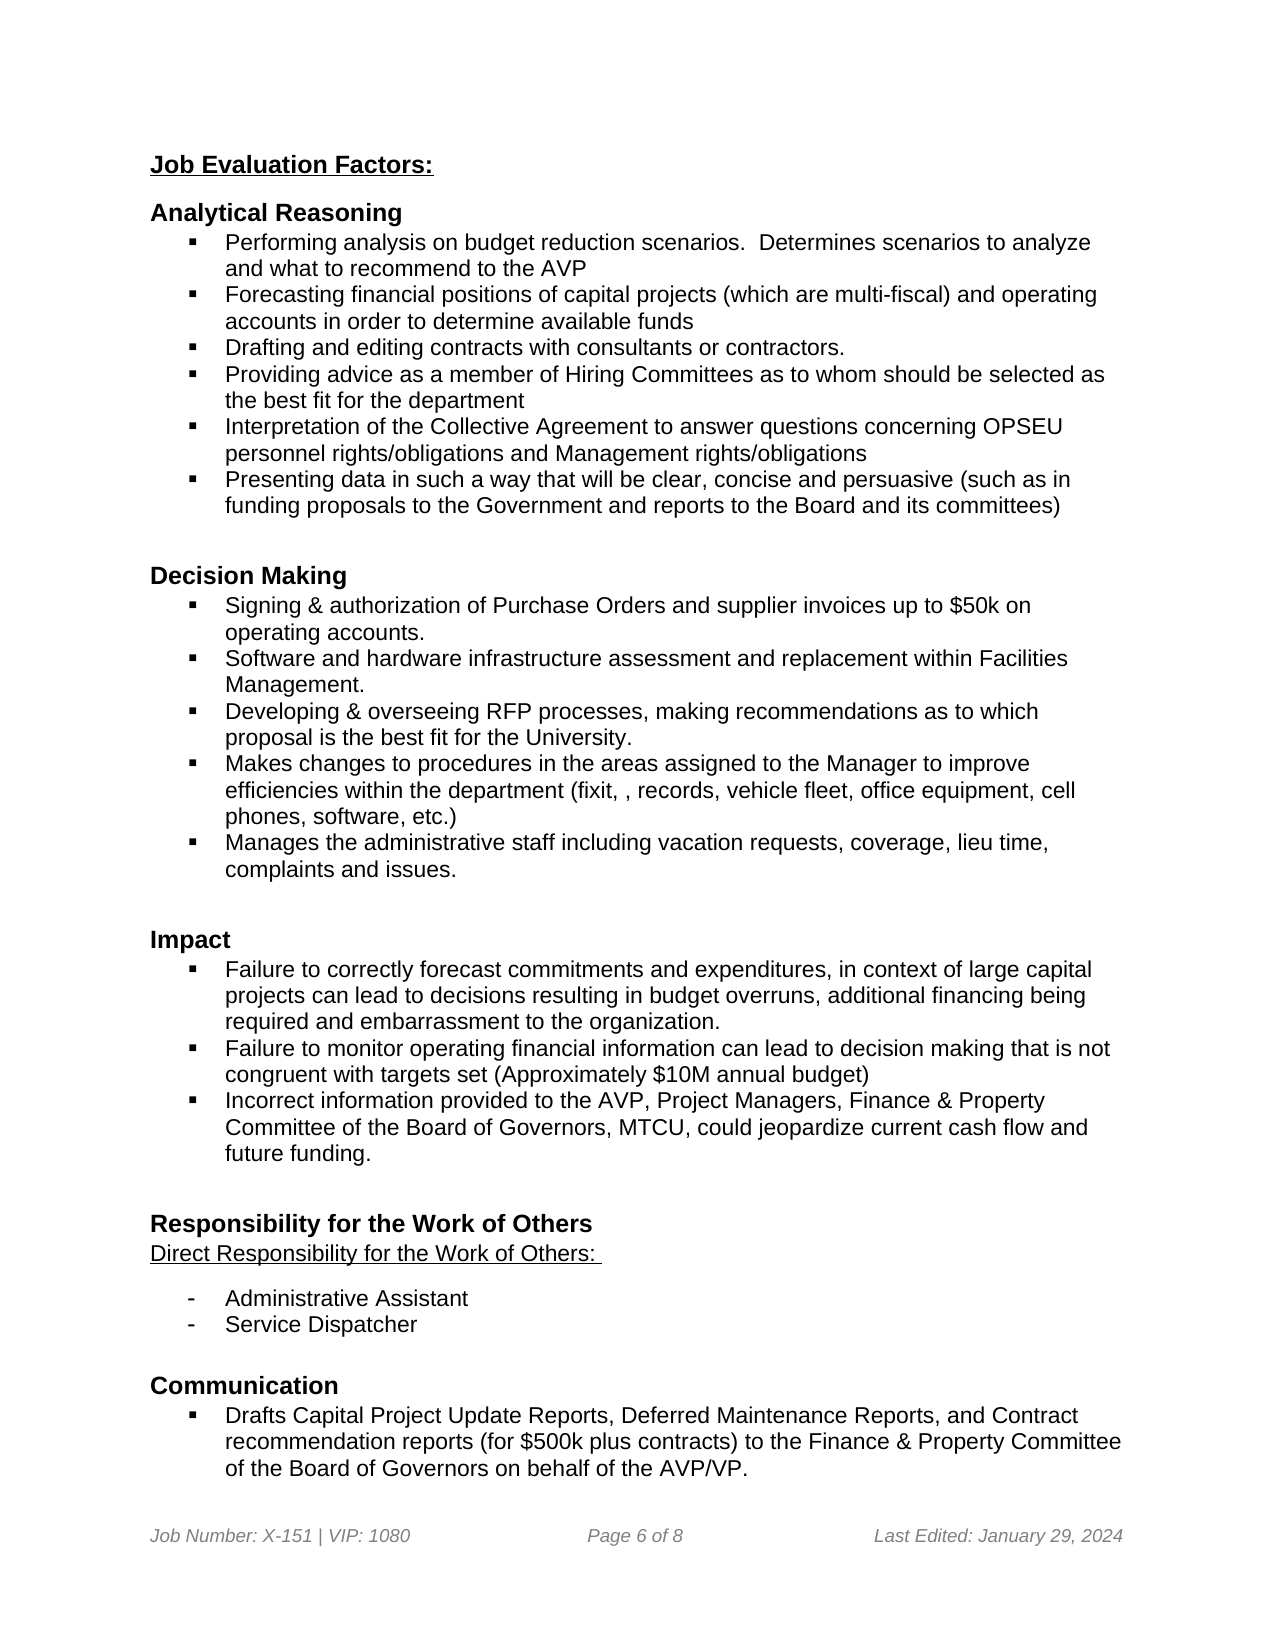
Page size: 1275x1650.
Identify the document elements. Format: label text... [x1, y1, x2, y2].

subtitle Responsibility for the Work of Others [150, 1209, 1125, 1238]
subtitle Communication [150, 1371, 1125, 1399]
list Performing analysis on budget reduction scenarios. Determines scenarios to analyze and what to recommend to the AVP [187, 229, 1125, 281]
text Direct Responsibility for the Work of Others: [150, 1240, 1125, 1266]
list Developing & overseeing RFP processes, making recommendations as to which proposal is the best fit for the University. [187, 698, 1125, 750]
list Interpretation of the Collective Agreement to answer questions concerning OPSEU personnel rights/obligations and Management rights/obligations [187, 413, 1125, 466]
list Providing advice as a member of Hiring Committees as to whom should be selected as the best fit for the department [187, 361, 1125, 413]
list Drafts Capital Project Update Reports, Deferred Maintenance Reports, and Contract recommendation reports (for $500k plus contracts) to the Finance & Property Committee of the Board of Governors on behalf of the AVP/VP. [187, 1402, 1125, 1481]
list Software and hardware infrastructure assessment and replacement within Facilities Management. [187, 645, 1125, 698]
list Failure to correctly forecast commitments and expenditures, in context of large capital projects can lead to decisions resulting in budget overruns, additional financing being required and embarrassment to the organization. [187, 956, 1125, 1035]
list Service Dispatcher [187, 1311, 1125, 1338]
list Drafting and editing contracts with consultants or contractors. [187, 334, 1125, 361]
list Presenting data in such a way that will be clear, concise and persuasive (such as in funding proposals to the Government and reports to the Board and its committees) [187, 466, 1125, 519]
list Failure to monitor operating financial information can lead to decision making that is not congruent with targets set (Approximately $10M annual budget) [187, 1035, 1125, 1087]
subtitle Impact [150, 924, 1125, 953]
text Job Evaluation Factors: [150, 150, 1125, 179]
subtitle Analytical Reasoning [150, 198, 1125, 226]
list Administrative Assistant [187, 1285, 1125, 1311]
list Manages the administrative staff including vacation requests, coverage, lieu time, complaints and issues. [187, 829, 1125, 882]
subtitle Decision Making [150, 561, 1125, 590]
list Signing & authorization of Purchase Orders and supplier invoices up to $50k on operating accounts. [187, 592, 1125, 645]
list Forecasting financial positions of capital projects (which are multi-fiscal) and operating accounts in order to determine available funds [187, 281, 1125, 334]
list Incorrect information provided to the AVP, Project Managers, Finance & Property Committee of the Board of Governors, MTCU, could jeopardize current cash flow and future funding. [187, 1087, 1125, 1166]
list Makes changes to procedures in the areas assigned to the Manager to improve efficiencies within the department (fixit, , records, vehicle fleet, office equipment, cell phones, software, etc.) [187, 750, 1125, 829]
